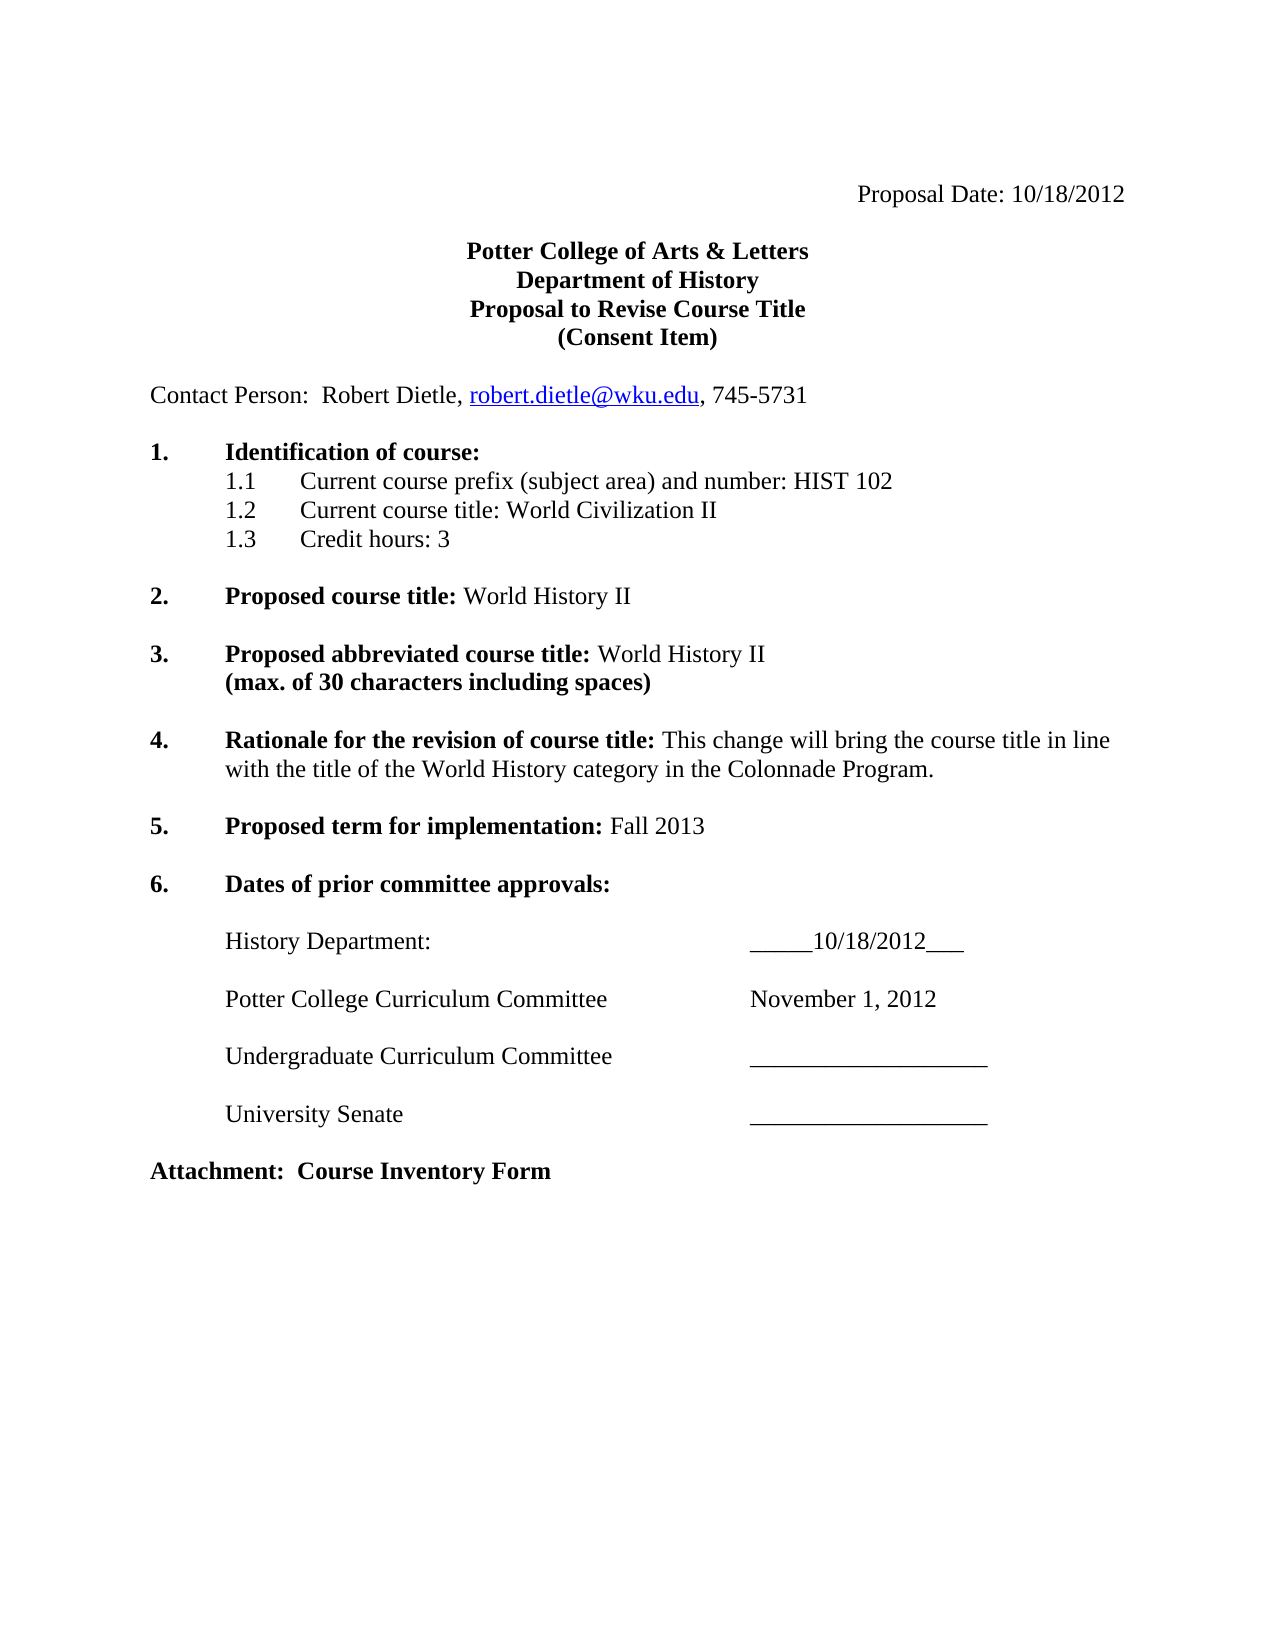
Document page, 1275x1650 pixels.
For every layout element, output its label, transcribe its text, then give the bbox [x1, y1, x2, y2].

text Attachment: Course Inventory Form [150, 1156, 1125, 1185]
text (Consent Item) [150, 322, 1125, 351]
text History Department: _____10/18/2012___ [150, 926, 1125, 955]
text 6. Dates of prior committee approvals: [150, 869, 1125, 897]
text 4. Rationale for the revision of course title: This change will bring the course title in line with the title of the World History category in the Colonnade Program. [150, 725, 1125, 782]
text Potter College Curriculum Committee November 1, 2012 [150, 984, 1125, 1012]
text 3. Proposed abbreviated course title: World History II [150, 639, 1125, 667]
list Current course prefix (subject area) and number: HIST 102 [225, 466, 1125, 495]
text Proposal to Revise Course Title [150, 294, 1125, 322]
text Potter College of Arts & Letters [150, 236, 1125, 265]
text Department of History [150, 265, 1125, 294]
text Contact Person: Robert Dietle, robert.dietle@wku.edu, 745-5731 [150, 380, 1125, 409]
text Undergraduate Curriculum Committee ___________________ [150, 1041, 1125, 1070]
text University Senate ___________________ [150, 1099, 1125, 1127]
text 5. Proposed term for implementation: Fall 2013 [150, 811, 1125, 840]
text (max. of 30 characters including spaces) [150, 667, 1125, 696]
text Proposal Date: 10/18/2012 [150, 179, 1125, 207]
list Current course title: World Civilization II [225, 495, 1125, 524]
list Credit hours: 3 [225, 524, 1125, 552]
text 2. Proposed course title: World History II [150, 581, 1125, 610]
text 1. Identification of course: [150, 437, 1125, 466]
